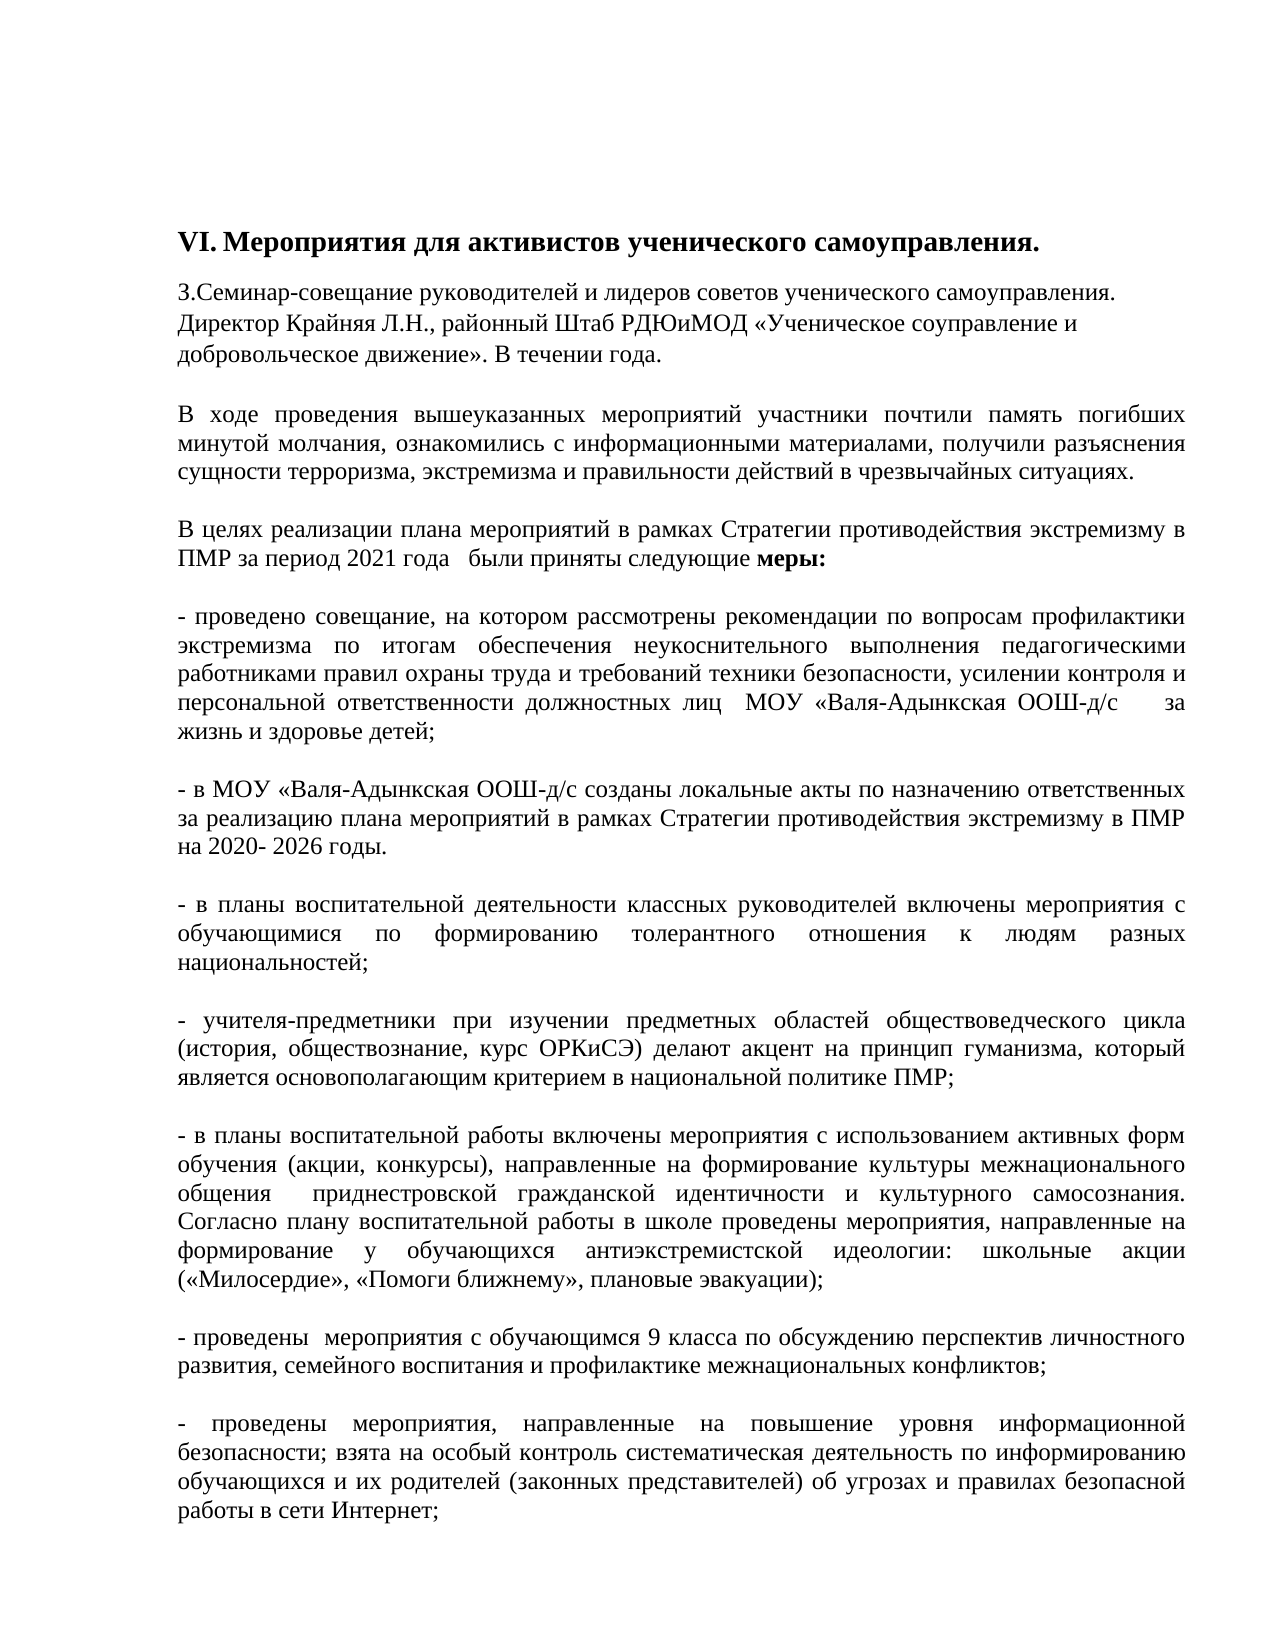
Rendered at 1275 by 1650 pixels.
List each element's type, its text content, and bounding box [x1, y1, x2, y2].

text VI. Мероприятия для активистов ученического самоуправления. [177, 224, 1186, 257]
text - учителя-предметники при изучении предметных областей обществоведческого цикла (история, обществознание, курс ОРКиСЭ) делают акцент на принцип гуманизма, который является основополагающим критерием в национальной политике ПМР; [177, 1005, 1186, 1091]
text В ходе проведения вышеуказанных мероприятий участники почтили память погибших минутой молчания, ознакомились с информационными материалами, получили разъяснения сущности терроризма, экстремизма и правильности действий в чрезвычайных ситуациях. [177, 399, 1186, 485]
text З.Семинар-совещание руководителей и лидеров советов ученического самоуправления. Директор Крайняя Л.Н., районный Штаб РДЮиМОД «Ученическое соуправление и добровольческое движение». В течении года. [177, 277, 1186, 367]
text - в планы воспитательной работы включены мероприятия с использованием активных форм обучения (акции, конкурсы), направленные на формирование культуры межнационального общения приднестровской гражданской идентичности и культурного самосознания. Согласно плану воспитательной работы в школе проведены мероприятия, направленные на формирование у обучающихся антиэкстремистской идеологии: школьные акции («Милосердие», «Помоги ближнему», плановые эвакуации); [177, 1120, 1186, 1293]
text - проведено совещание, на котором рассмотрены рекомендации по вопросам профилактики экстремизма по итогам обеспечения неукоснительного выполнения педагогическими работниками правил охраны труда и требований техники безопасности, усилении контроля и персональной ответственности должностных лиц МОУ «Валя-Адынкская ООШ-д/с за жизнь и здоровье детей; [177, 601, 1186, 745]
text - проведены мероприятия, направленные на повышение уровня информационной безопасности; взята на особый контроль систематическая деятельность по информированию обучающихся и их родителей (законных представителей) об угрозах и правилах безопасной работы в сети Интернет; [177, 1408, 1186, 1523]
text - в планы воспитательной деятельности классных руководителей включены мероприятия с обучающимися по формированию толерантного отношения к людям разных национальностей; [177, 889, 1186, 976]
text В целях реализации плана мероприятий в рамках Стратегии противодействия экстремизму в ПМР за период 2021 года были приняты следующие меры: [177, 514, 1186, 572]
text - проведены мероприятия с обучающимся 9 класса по обсуждению перспектив личностного развития, семейного воспитания и профилактике межнациональных конфликтов; [177, 1322, 1186, 1379]
text - в МОУ «Валя-Адынкская ООШ-д/с созданы локальные акты по назначению ответственных за реализацию плана мероприятий в рамках Стратегии противодействия экстремизму в ПМР на 2020- 2026 годы. [177, 774, 1186, 860]
